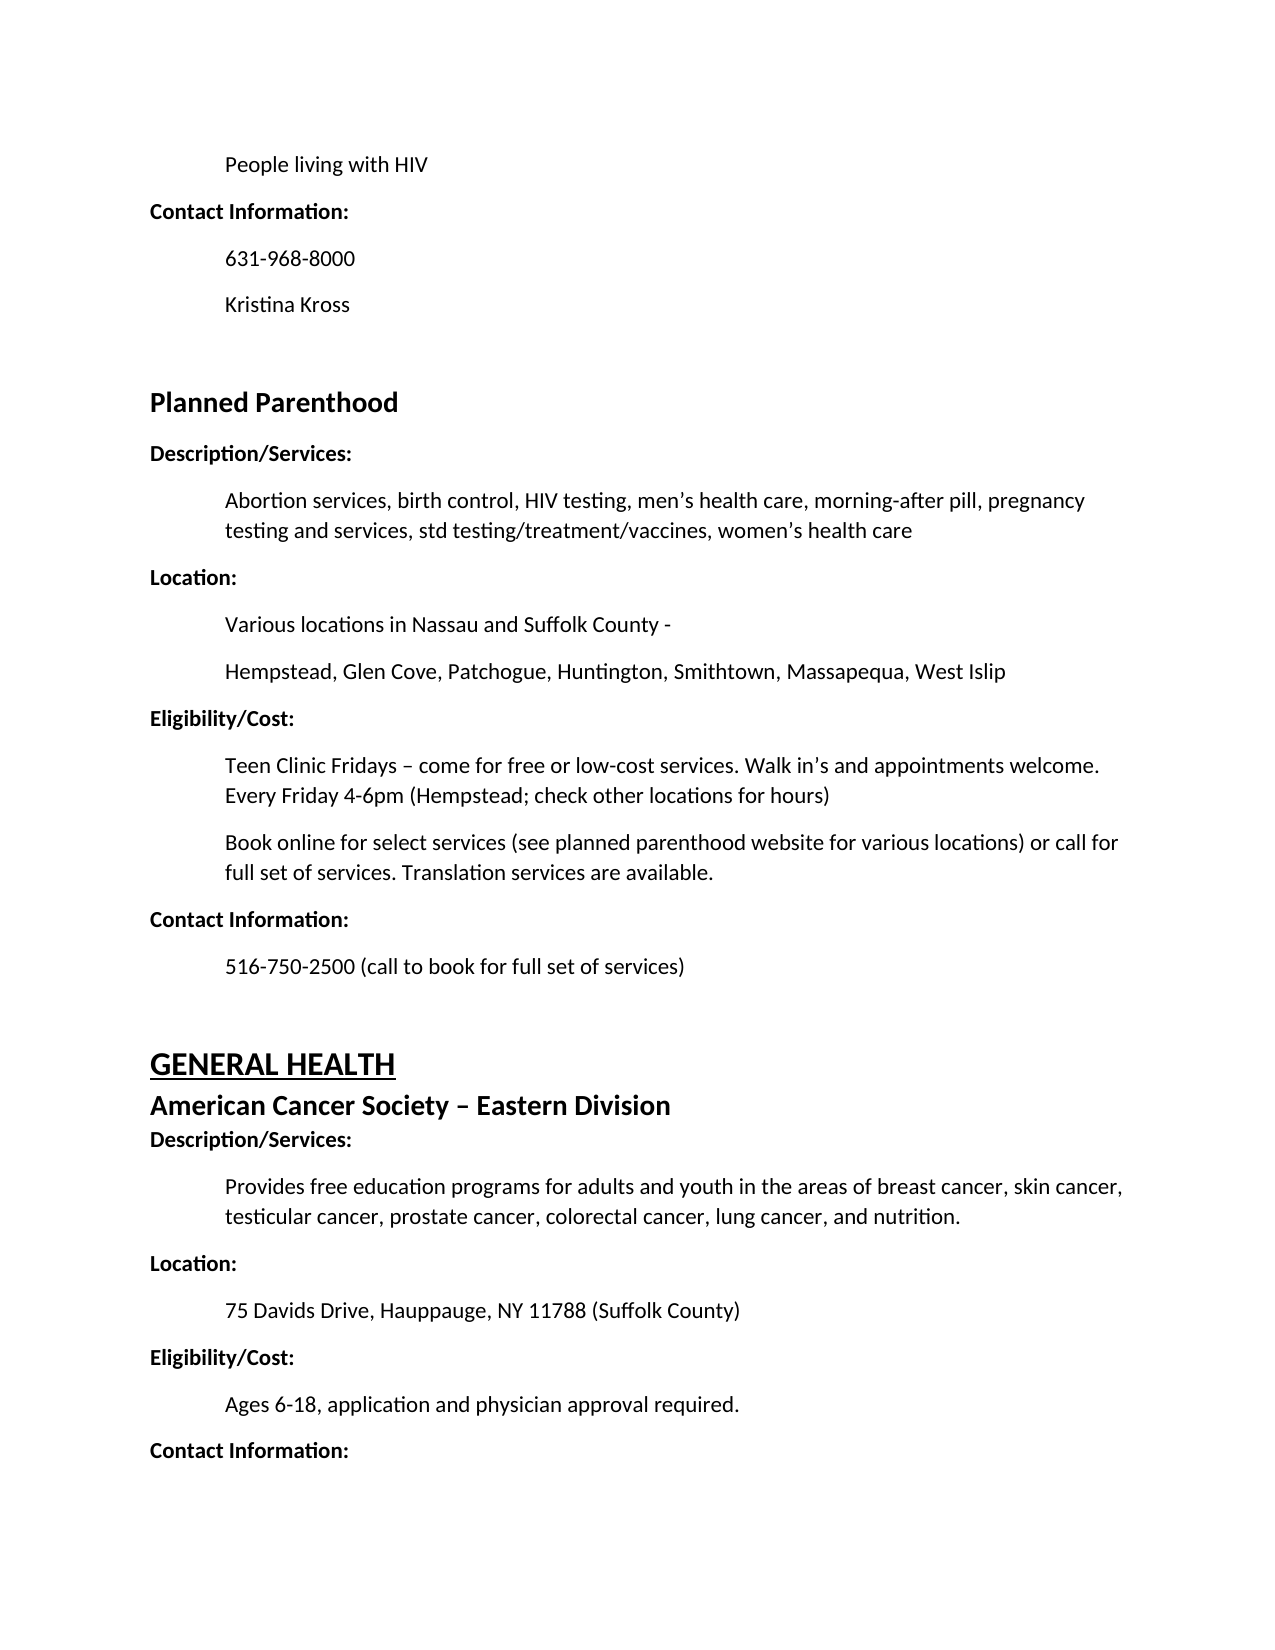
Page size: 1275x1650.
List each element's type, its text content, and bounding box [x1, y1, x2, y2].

text Eligibility/Cost: [150, 704, 1125, 732]
text Description/Services: [150, 1125, 1125, 1153]
text Eligibility/Cost: [150, 1343, 1125, 1371]
text Hempstead, Glen Cove, Patchogue, Huntington, Smithtown, Massapequa, West Islip [150, 657, 1125, 685]
text 631-968-8000 [150, 244, 1125, 272]
text GENERAL HEALTH [150, 1043, 1125, 1083]
text Contact Information: [150, 905, 1125, 933]
text Location: [150, 1249, 1125, 1277]
text Ages 6-18, application and physician approval required. [150, 1390, 1125, 1418]
text Book online for select services (see planned parenthood website for various locations) or call for full set of services. Translation services are available. [225, 828, 1125, 886]
text Various locations in Nassau and Suffolk County - [150, 610, 1125, 638]
text 516-750-2500 (call to book for full set of services) [150, 952, 1125, 980]
text Planned Parenthood [150, 384, 1125, 420]
text Location: [150, 563, 1125, 591]
text Contact Information: [150, 1437, 1125, 1465]
text Teen Clinic Fridays – come for free or low-cost services. Walk in’s and appointments welcome. Every Friday 4-6pm (Hempstead; check other locations for hours) [225, 751, 1125, 809]
text Abortion services, birth control, HIV testing, men’s health care, morning-after pill, pregnancy testing and services, std testing/treatment/vaccines, women’s health care [225, 486, 1125, 544]
text Kristina Kross [150, 291, 1125, 319]
text American Cancer Society – Eastern Division [150, 1087, 1125, 1122]
text Provides free education programs for adults and youth in the areas of breast cancer, skin cancer, testicular cancer, prostate cancer, colorectal cancer, lung cancer, and nutrition. [225, 1172, 1125, 1230]
text 75 Davids Drive, Hauppauge, NY 11788 (Suffolk County) [150, 1296, 1125, 1324]
text Description/Services: [150, 439, 1125, 467]
text Contact Information: [150, 197, 1125, 225]
text People living with HIV [150, 150, 1125, 178]
